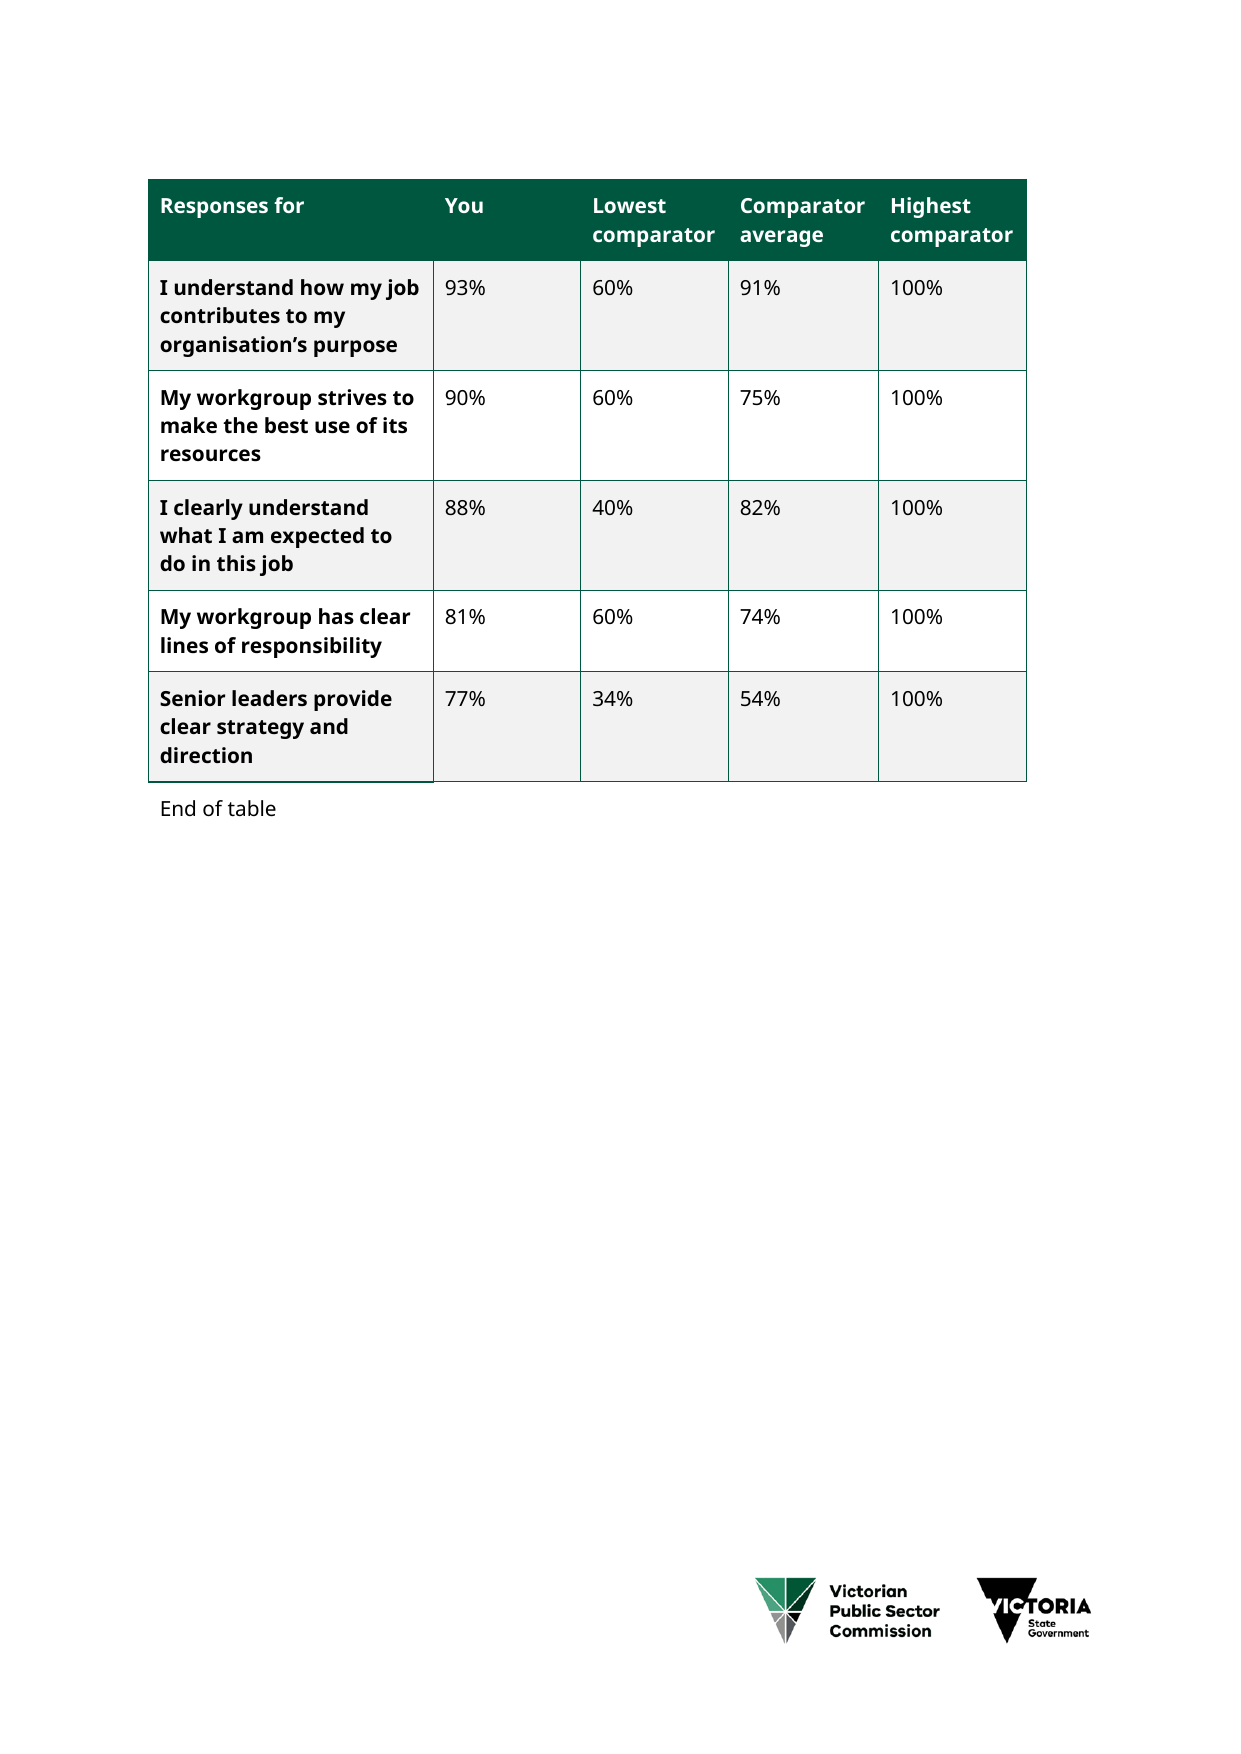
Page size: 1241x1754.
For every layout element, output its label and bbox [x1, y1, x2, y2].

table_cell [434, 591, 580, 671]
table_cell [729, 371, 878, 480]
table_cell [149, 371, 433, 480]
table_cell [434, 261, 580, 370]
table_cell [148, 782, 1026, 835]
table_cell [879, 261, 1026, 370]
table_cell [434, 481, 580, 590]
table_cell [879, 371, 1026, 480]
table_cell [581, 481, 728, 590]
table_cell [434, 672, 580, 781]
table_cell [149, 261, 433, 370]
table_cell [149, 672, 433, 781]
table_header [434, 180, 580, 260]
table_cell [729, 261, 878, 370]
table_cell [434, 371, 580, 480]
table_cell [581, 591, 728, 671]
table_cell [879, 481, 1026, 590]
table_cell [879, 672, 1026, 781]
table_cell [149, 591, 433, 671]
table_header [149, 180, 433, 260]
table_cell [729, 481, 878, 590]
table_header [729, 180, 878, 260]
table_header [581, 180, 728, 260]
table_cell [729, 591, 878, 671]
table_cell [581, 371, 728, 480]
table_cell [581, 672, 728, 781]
picture [754, 1577, 1093, 1645]
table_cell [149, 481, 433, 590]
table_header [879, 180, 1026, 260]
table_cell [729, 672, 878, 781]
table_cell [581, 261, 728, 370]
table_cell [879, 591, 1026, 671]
